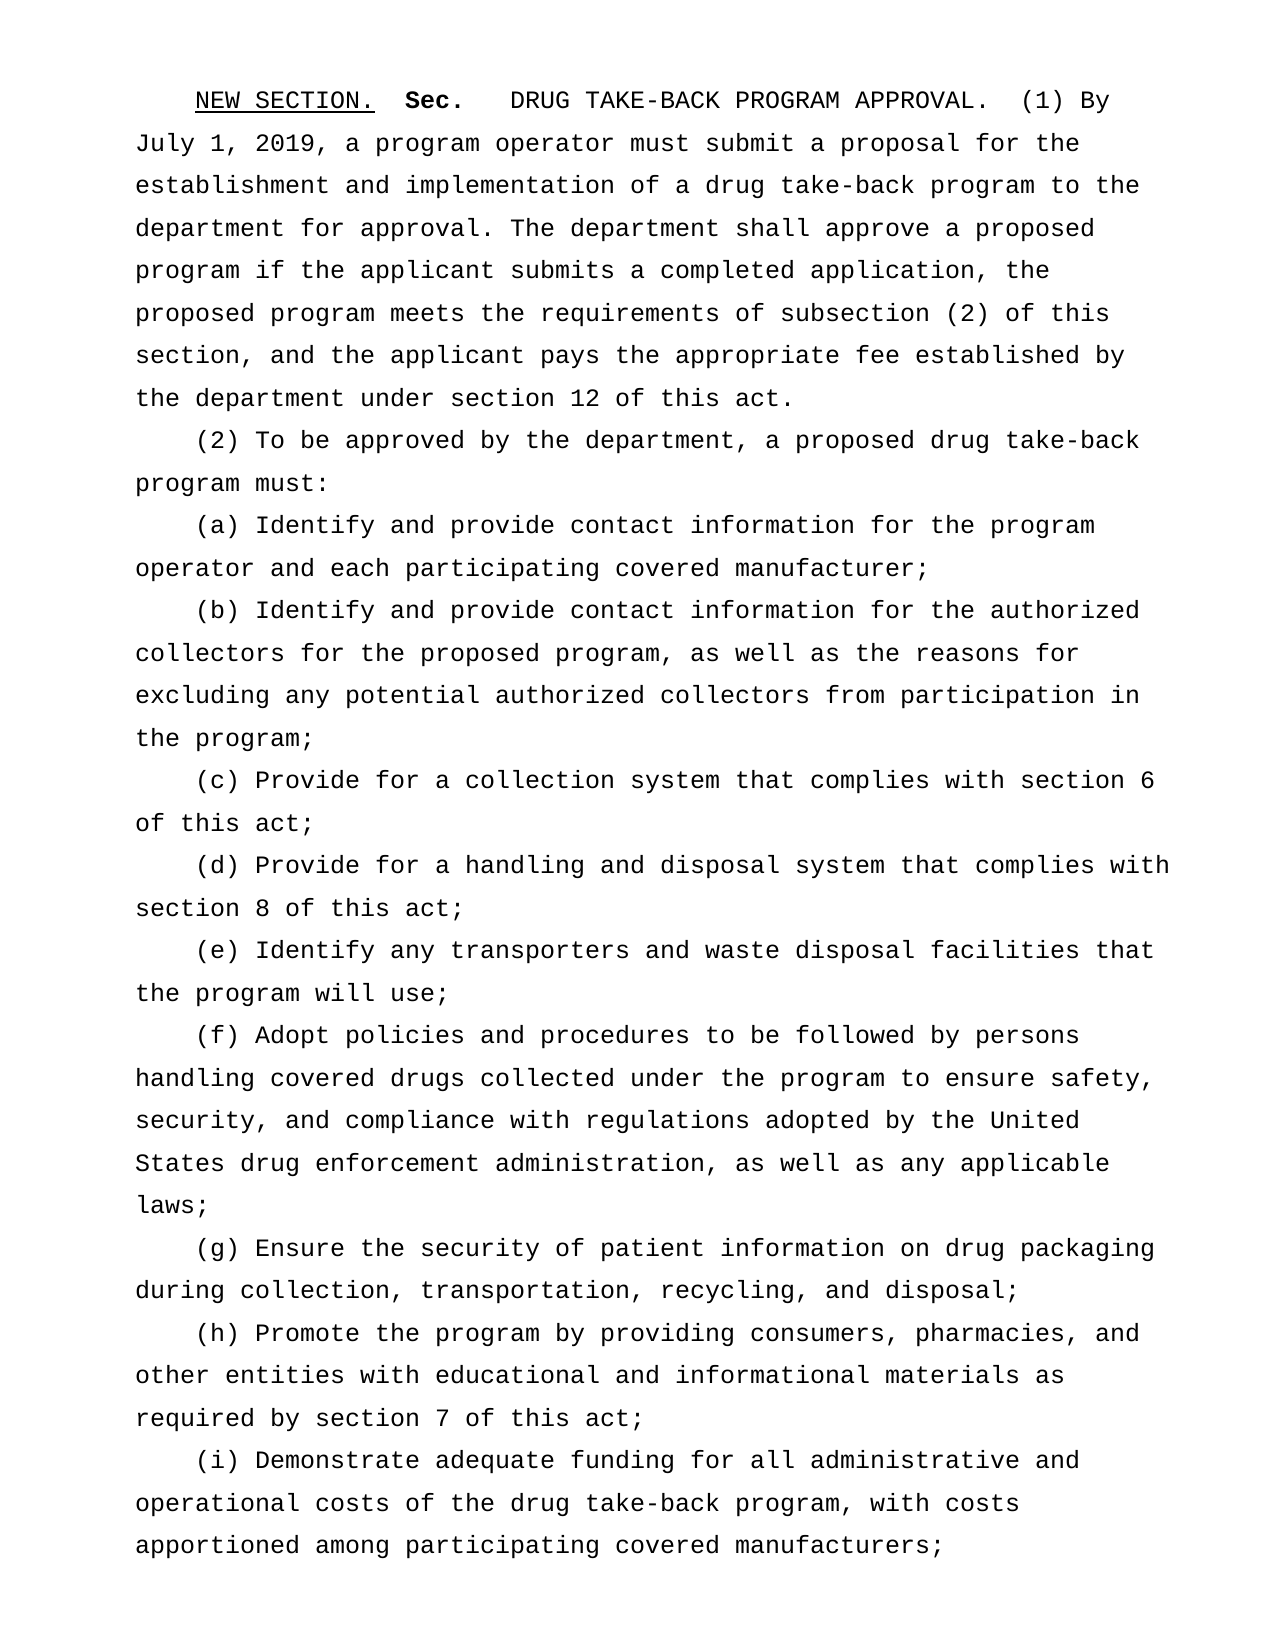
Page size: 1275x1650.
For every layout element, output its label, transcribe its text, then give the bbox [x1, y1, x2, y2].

text (b) Identify and provide contact information for the authorized collectors for the proposed program, as well as the reasons for excluding any potential authorized collectors from participation in the program; [135, 585, 1170, 755]
text (2) To be approved by the department, a proposed drug take-back program must: [135, 415, 1170, 500]
text (c) Provide for a collection system that complies with section 6 of this act; [135, 755, 1170, 840]
text (a) Identify and provide contact information for the program operator and each participating covered manufacturer; [135, 500, 1170, 585]
text (d) Provide for a handling and disposal system that complies with section 8 of this act; [135, 840, 1170, 925]
text NEW SECTION. Sec. DRUG TAKE-BACK PROGRAM APPROVAL. (1) By July 1, 2019, a program operator must submit a proposal for the establishment and implementation of a drug take-back program to the department for approval. The department shall approve a proposed program if the applicant submits a completed application, the proposed program meets the requirements of subsection (2) of this section, and the applicant pays the appropriate fee established by the department under section 12 of this act. [135, 75, 1170, 415]
text (g) Ensure the security of patient information on drug packaging during collection, transportation, recycling, and disposal; [135, 1222, 1170, 1307]
text (i) Demonstrate adequate funding for all administrative and operational costs of the drug take-back program, with costs apportioned among participating covered manufacturers; [135, 1435, 1170, 1562]
text (f) Adopt policies and procedures to be followed by persons handling covered drugs collected under the program to ensure safety, security, and compliance with regulations adopted by the United States drug enforcement administration, as well as any applicable laws; [135, 1010, 1170, 1222]
text (h) Promote the program by providing consumers, pharmacies, and other entities with educational and informational materials as required by section 7 of this act; [135, 1307, 1170, 1435]
text (e) Identify any transporters and waste disposal facilities that the program will use; [135, 925, 1170, 1010]
